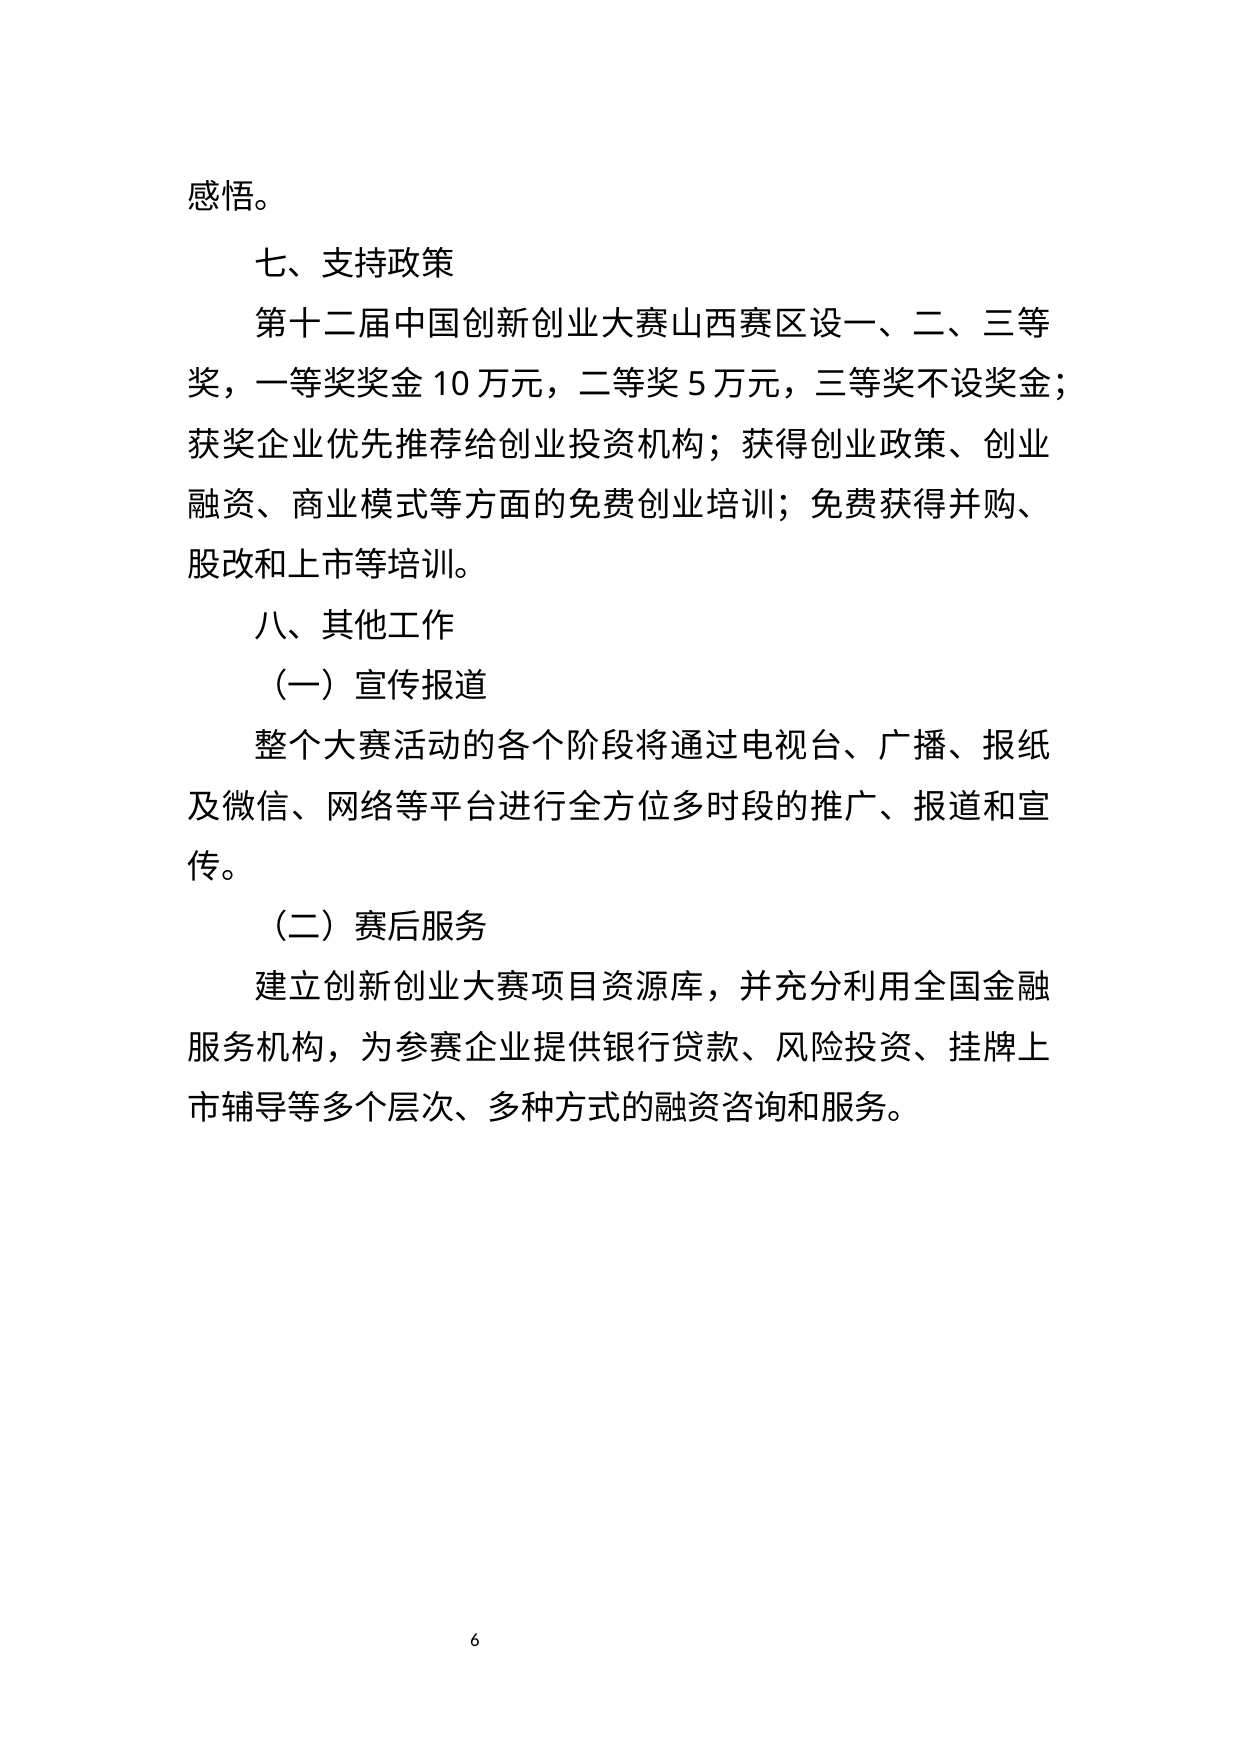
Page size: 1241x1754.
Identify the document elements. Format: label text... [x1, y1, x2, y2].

text （一）宣传报道 [187, 649, 1053, 709]
text 第十二届中国创新创业大赛山西赛区设一、二、三等奖，一等奖奖金10万元，二等奖5万元，三等奖不设奖金；获奖企业优先推荐给创业投资机构；获得创业政策、创业融资、商业模式等方面的免费创业培训；免费获得并购、股改和上市等培训。 [187, 287, 1053, 589]
text 整个大赛活动的各个阶段将通过电视台、广播、报纸及微信、网络等平台进行全方位多时段的推广、报道和宣传。 [187, 709, 1053, 890]
text 七、支持政策 [187, 227, 1053, 287]
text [187, 162, 1053, 227]
text 八、其他工作 [187, 589, 1053, 649]
text 建立创新创业大赛项目资源库，并充分利用全国金融服务机构，为参赛企业提供银行贷款、风险投资、挂牌上市辅导等多个层次、多种方式的融资咨询和服务。 [187, 951, 1053, 1132]
text （二）赛后服务 [187, 890, 1053, 951]
